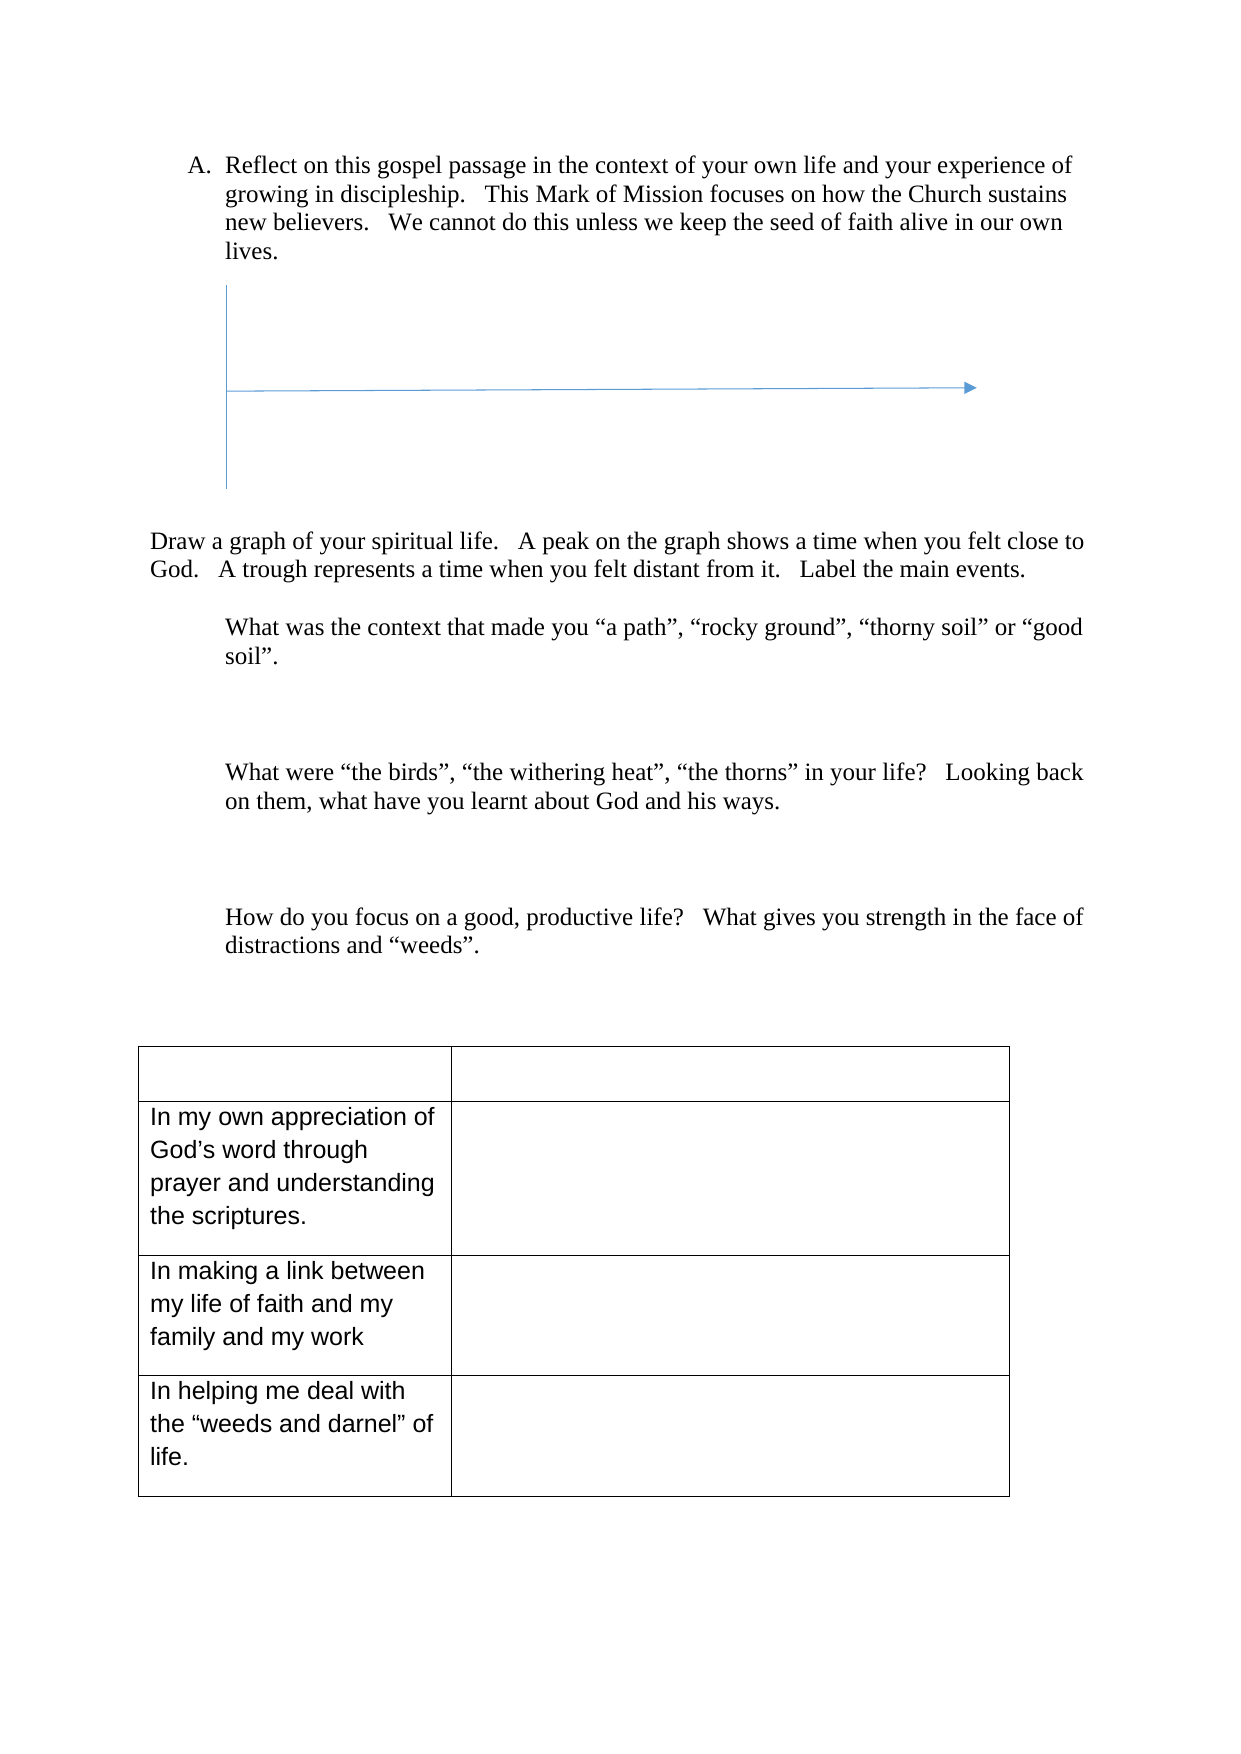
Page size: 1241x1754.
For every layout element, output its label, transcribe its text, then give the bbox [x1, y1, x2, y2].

table_cell [452, 1376, 1009, 1496]
text Draw a graph of your spiritual life. A peak on the graph shows a time when you felt close to God. A trough represents a time when you felt distant from it. Label the main events. [150, 526, 1090, 583]
table_cell [452, 1102, 1009, 1255]
table_cell [452, 1256, 1009, 1375]
table_cell In making a link between my life of faith and my family and my work [139, 1256, 451, 1375]
table_cell In my own appreciation of God’s word through prayer and understanding the scriptures. [139, 1102, 451, 1255]
text What was the context that made you “a path”, “rocky ground”, “thorny soil” or “good soil”. [225, 612, 1090, 670]
text How do you focus on a good, productive life? What gives you strength in the face of distractions and “weeds”. [225, 902, 1090, 959]
table_header [452, 1047, 1009, 1101]
table_cell In helping me deal with the “weeds and darnel” of life. [139, 1376, 451, 1496]
list Reflect on this gospel passage in the context of your own life and your experience of growing in discipleship. This Mark of Mission focuses on how the Church sustains new believers. We cannot do this unless we keep the seed of faith alive in our own lives. [187, 150, 1090, 265]
text What were “the birds”, “the withering heat”, “the thorns” in your life? Looking back on them, what have you learnt about God and his ways. [225, 757, 1090, 814]
table_header [139, 1047, 451, 1101]
